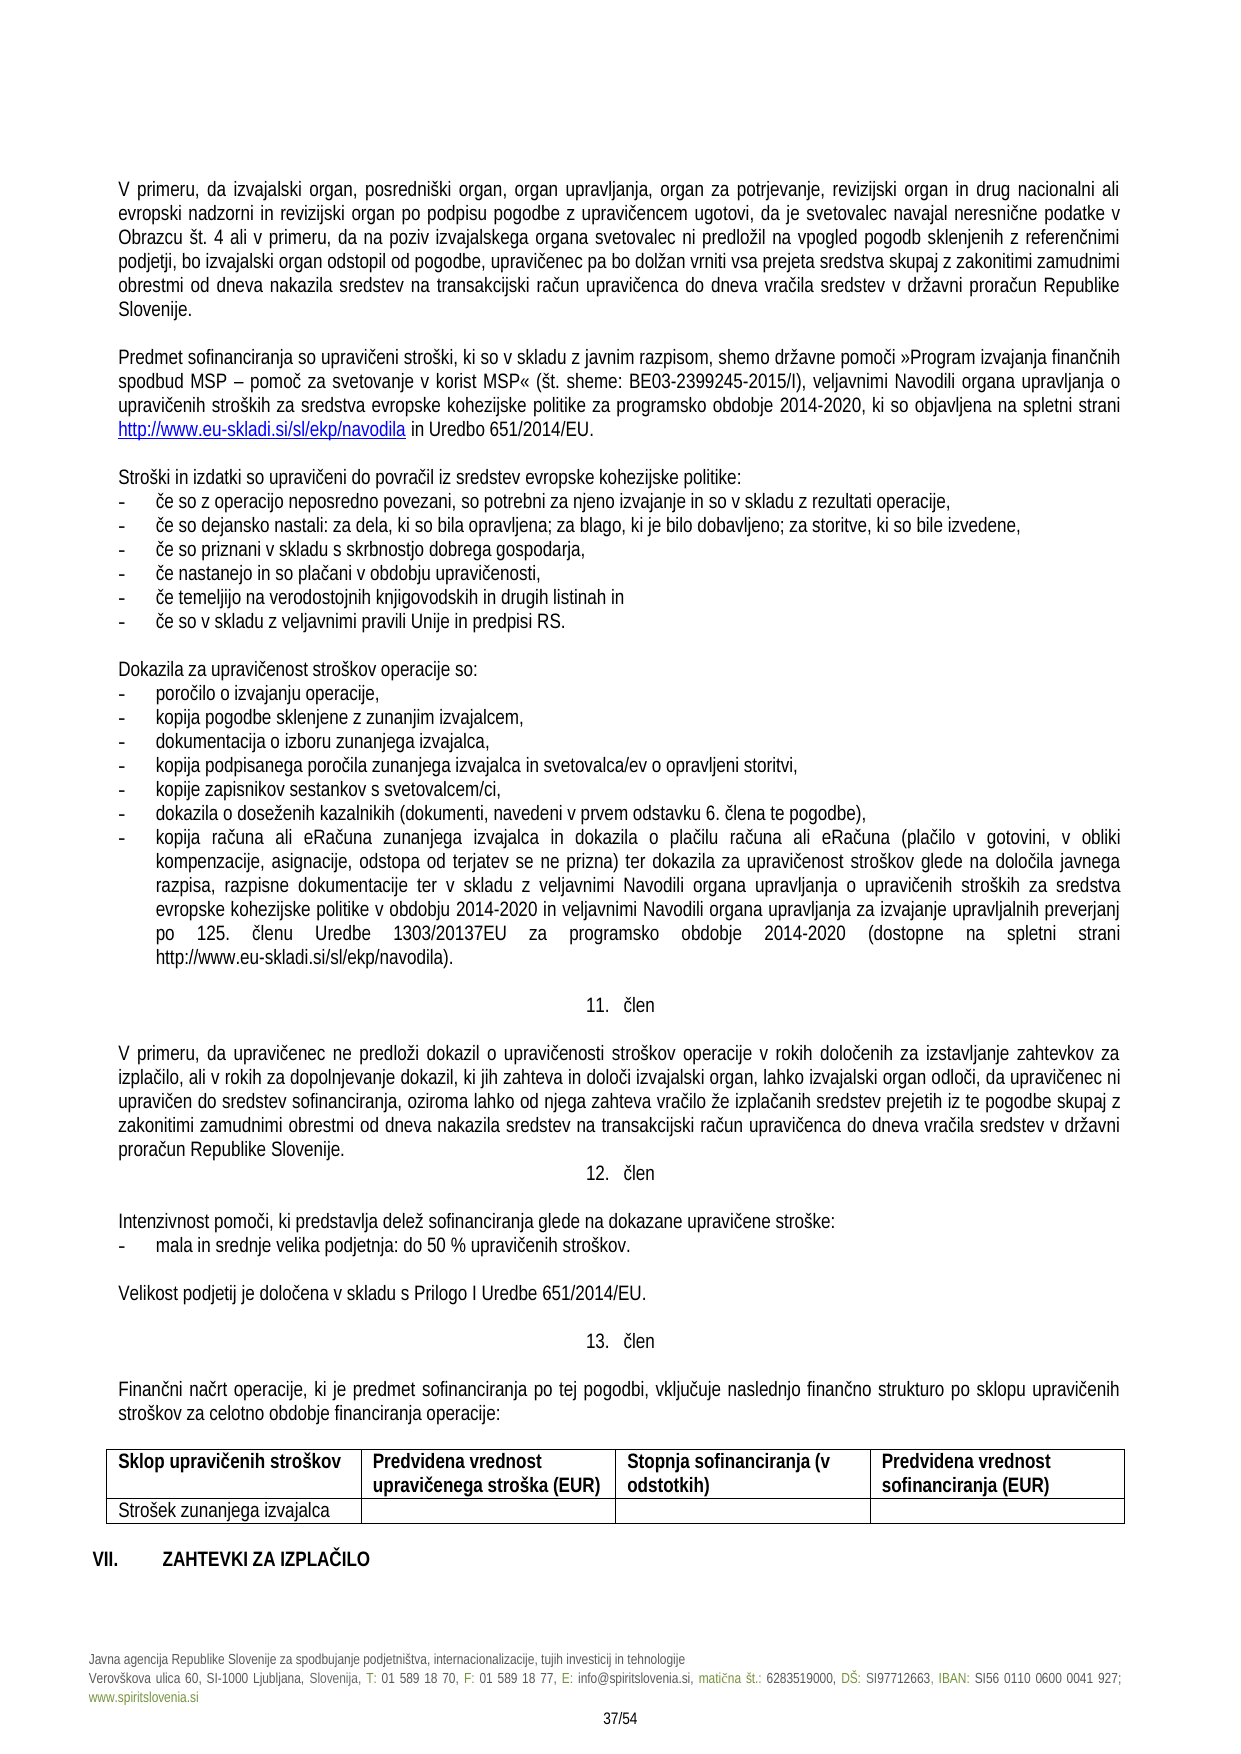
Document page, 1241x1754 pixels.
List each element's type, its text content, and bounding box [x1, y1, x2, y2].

list kopija računa ali eRačuna zunanjega izvajalca in dokazila o plačilu računa ali eRačuna (plačilo v gotovini, v obliki kompenzacije, asignacije, odstopa od terjatev se ne prizna) ter dokazila za upravičenost stroškov glede na določila javnega razpisa, razpisne dokumentacije ter v skladu z veljavnimi Navodili organa upravljanja o upravičenih stroških za sredstva evropske kohezijske politike v obdobju 2014-2020 in veljavnimi Navodili organa upravljanja za izvajanje upravljalnih preverjanj po 125. členu Uredbe 1303/20137EU za programsko obdobje 2014-2020 (dostopne na spletni strani http://www.eu-skladi.si/sl/ekp/navodila). [118, 825, 1122, 969]
table_cell [362, 1499, 615, 1522]
list če so dejansko nastali: za dela, ki so bila opravljena; za blago, ki je bilo dobavljeno; za storitve, ki so bile izvedene, [118, 513, 1122, 537]
list če temeljijo na verodostojnih knjigovodskih in drugih listinah in [118, 585, 1122, 609]
table_header Predvidena vrednost upravičenega stroška (EUR) [362, 1450, 615, 1497]
text Predmet sofinanciranja so upravičeni stroški, ki so v skladu z javnim razpisom, shemo državne pomoči »Program izvajanja finančnih spodbud MSP – pomoč za svetovanje v korist MSP« (št. sheme: BE03-2399245-2015/I), veljavnimi Navodili organa upravljanja o upravičenih stroških za sredstva evropske kohezijske politike za programsko obdobje 2014-2020, ki so objavljena na spletni strani http://www.eu-skladi.si/sl/ekp/navodila in Uredbo 651/2014/EU. [118, 345, 1122, 441]
table_header Predvidena vrednost sofinanciranja (EUR) [871, 1450, 1124, 1497]
list dokumentacija o izboru zunanjega izvajalca, [118, 729, 1122, 753]
list ZAHTEVKI ZA IZPLAČILO [118, 1547, 1122, 1571]
list mala in srednje velika podjetnja: do 50 % upravičenih stroškov. [118, 1233, 1122, 1257]
list kopija pogodbe sklenjene z zunanjim izvajalcem, [118, 705, 1122, 729]
list člen [118, 1161, 1122, 1185]
text Dokazila za upravičenost stroškov operacije so: [118, 657, 1122, 681]
list dokazila o doseženih kazalnikih (dokumenti, navedeni v prvem odstavku 6. člena te pogodbe), [118, 801, 1122, 825]
list kopija podpisanega poročila zunanjega izvajalca in svetovalca/ev o opravljeni storitvi, [118, 753, 1122, 777]
table_header Stopnja sofinanciranja (v odstotkih) [616, 1450, 870, 1497]
list če so priznani v skladu s skrbnostjo dobrega gospodarja, [118, 537, 1122, 561]
table_cell Strošek zunanjega izvajalca [107, 1499, 361, 1522]
list če so v skladu z veljavnimi pravili Unije in predpisi RS. [118, 609, 1122, 633]
list če so z operacijo neposredno povezani, so potrebni za njeno izvajanje in so v skladu z rezultati operacije, [118, 489, 1122, 513]
text Intenzivnost pomoči, ki predstavlja delež sofinanciranja glede na dokazane upravičene stroške: [118, 1209, 1122, 1233]
list kopije zapisnikov sestankov s svetovalcem/ci, [118, 777, 1122, 801]
list če nastanejo in so plačani v obdobju upravičenosti, [118, 561, 1122, 585]
list poročilo o izvajanju operacije, [118, 681, 1122, 705]
text Velikost podjetij je določena v skladu s Prilogo I Uredbe 651/2014/EU. [118, 1281, 1122, 1305]
text Finančni načrt operacije, ki je predmet sofinanciranja po tej pogodbi, vključuje naslednjo finančno strukturo po sklopu upravičenih stroškov za celotno obdobje financiranja operacije: [118, 1377, 1122, 1424]
table_cell [871, 1499, 1124, 1522]
text V primeru, da izvajalski organ, posredniški organ, organ upravljanja, organ za potrjevanje, revizijski organ in drug nacionalni ali evropski nadzorni in revizijski organ po podpisu pogodbe z upravičencem ugotovi, da je svetovalec navajal neresnične podatke v Obrazcu št. 4 ali v primeru, da na poziv izvajalskega organa svetovalec ni predložil na vpogled pogodb sklenjenih z referenčnimi podjetji, bo izvajalski organ odstopil od pogodbe, upravičenec pa bo dolžan vrniti vsa prejeta sredstva skupaj z zakonitimi zamudnimi obrestmi od dneva nakazila sredstev na transakcijski račun upravičenca do dneva vračila sredstev v državni proračun Republike Slovenije. [118, 177, 1122, 321]
text Stroški in izdatki so upravičeni do povračil iz sredstev evropske kohezijske politike: [118, 465, 1122, 489]
text V primeru, da upravičenec ne predloži dokazil o upravičenosti stroškov operacije v rokih določenih za izstavljanje zahtevkov za izplačilo, ali v rokih za dopolnjevanje dokazil, ki jih zahteva in določi izvajalski organ, lahko izvajalski organ odloči, da upravičenec ni upravičen do sredstev sofinanciranja, oziroma lahko od njega zahteva vračilo že izplačanih sredstev prejetih iz te pogodbe skupaj z zakonitimi zamudnimi obrestmi od dneva nakazila sredstev na transakcijski račun upravičenca do dneva vračila sredstev v državni proračun Republike Slovenije. [118, 1041, 1122, 1161]
list člen [118, 1329, 1122, 1353]
table_cell [616, 1499, 870, 1522]
list člen [118, 993, 1122, 1017]
table_header Sklop upravičenih stroškov [107, 1450, 361, 1497]
